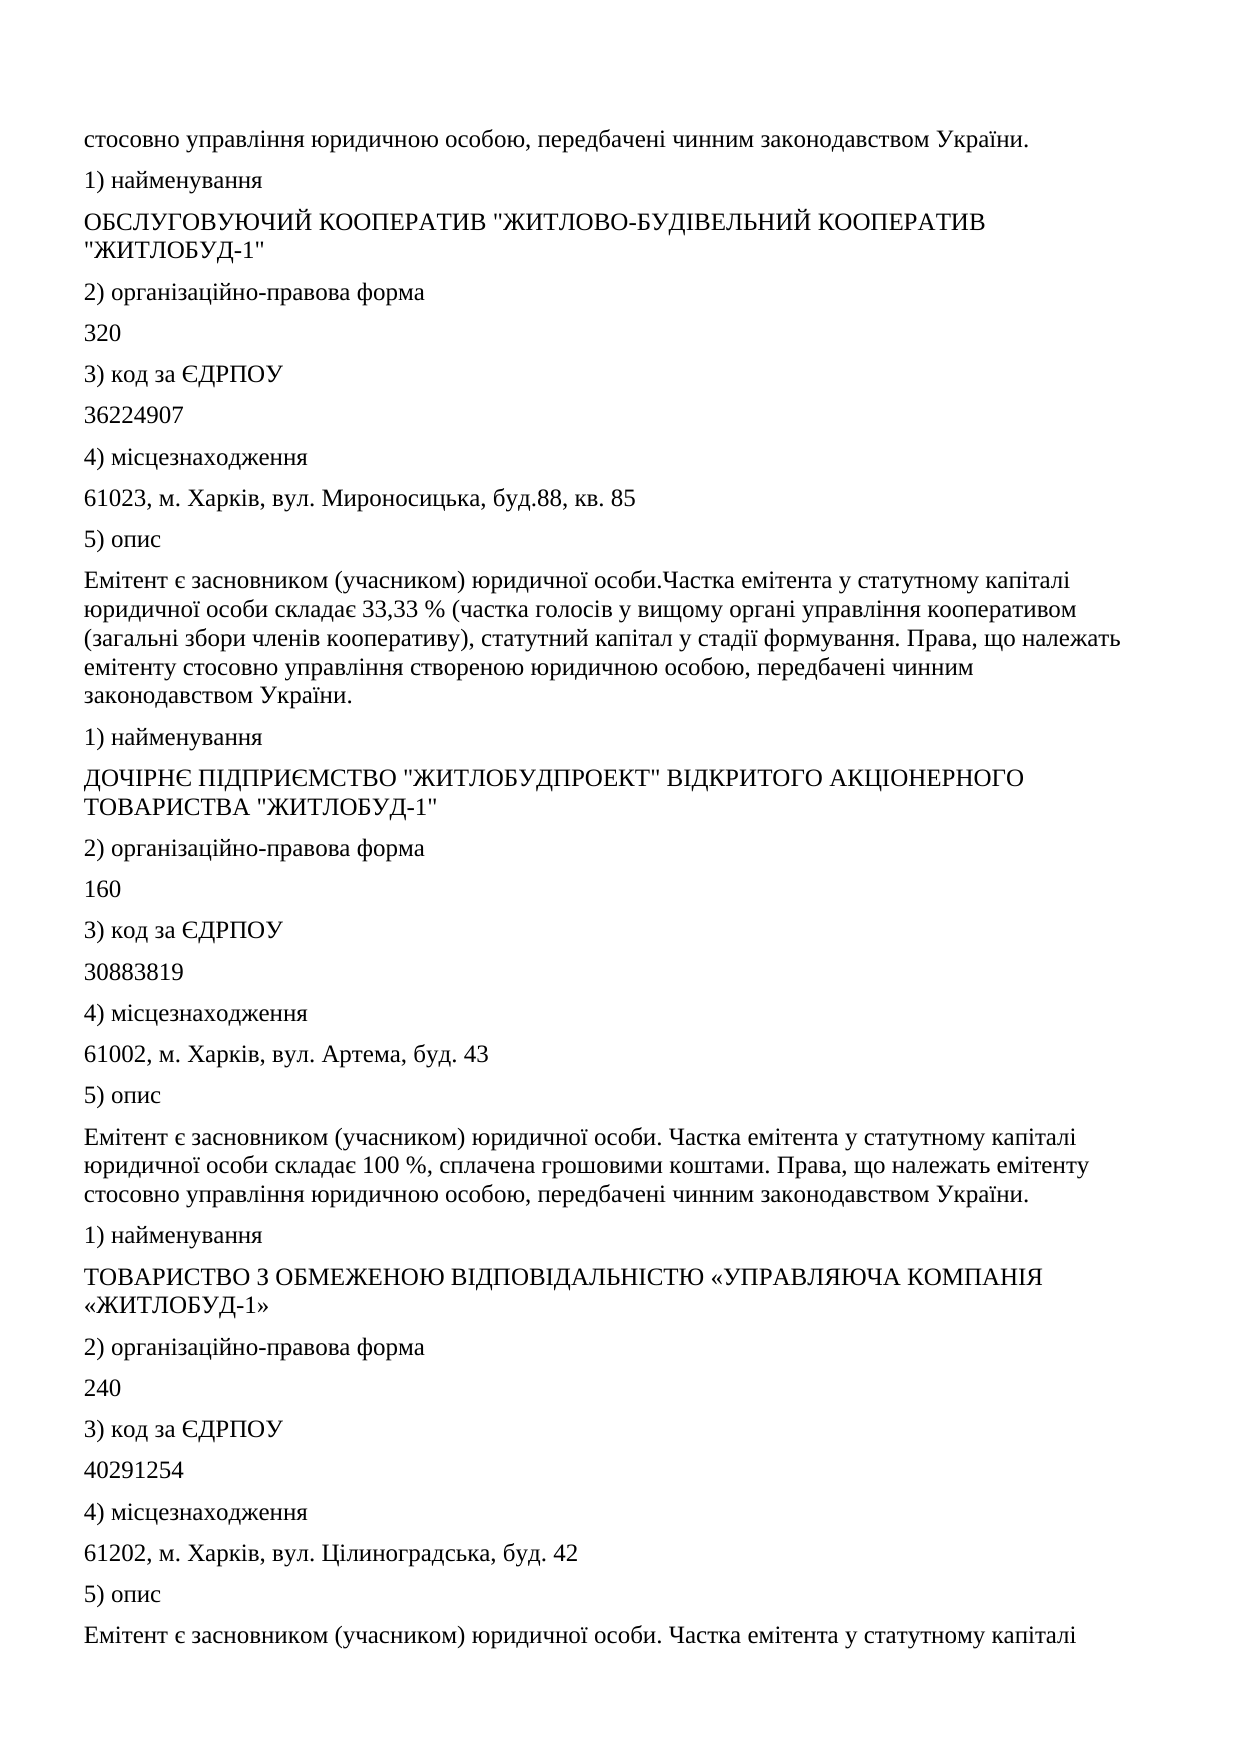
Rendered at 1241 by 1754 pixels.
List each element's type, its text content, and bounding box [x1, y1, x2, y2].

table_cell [78, 118, 1140, 159]
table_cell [78, 1614, 1140, 1656]
table_cell ДОЧIРНЄ ПIДПРИЄМСТВО "ЖИТЛОБУДПРОЕКТ" ВIДКРИТОГО АКЦIОНЕРНОГО ТОВАРИСТВА "ЖИТЛОБУД-1" [78, 757, 1140, 827]
table_cell 1) найменування [78, 159, 1140, 201]
table_cell 240 [78, 1367, 1140, 1408]
table_cell 30883819 [78, 951, 1140, 992]
table_cell 3) код за ЄДРПОУ [78, 353, 1140, 394]
table_cell 160 [78, 868, 1140, 909]
table_cell Емiтент є засновником (учасником) юридичної особи.Частка емiтента у статутному капiталi юридичної особи складає 33,33 % (частка голосiв у вищому органi управлiння кооперативом (загальнi збори членiв кооперативу), статутний капiтал у стадiї формування. Права, що належать емiтенту стосовно управлiння створеною юридичною особою, передбаченi чинним законодавством України. [78, 559, 1140, 716]
table_cell 2) організаційно-правова форма [78, 827, 1140, 868]
table_cell 1) найменування [78, 716, 1140, 757]
table_cell 61002, м. Харкiв, вул. Артема, буд. 43 [78, 1033, 1140, 1074]
table_cell ТОВАРИСТВО З ОБМЕЖЕНОЮ ВIДПОВIДАЛЬНIСТЮ «УПРАВЛЯЮЧА КОМПАНIЯ «ЖИТЛОБУД-1» [78, 1256, 1140, 1326]
table_cell 2) організаційно-правова форма [78, 1326, 1140, 1367]
table_cell 320 [78, 312, 1140, 353]
table_cell 36224907 [78, 394, 1140, 436]
table_cell 4) місцезнаходження [78, 1491, 1140, 1532]
table_cell 2) організаційно-правова форма [78, 271, 1140, 312]
table_cell 4) місцезнаходження [78, 992, 1140, 1033]
table_cell 1) найменування [78, 1214, 1140, 1256]
table_cell ОБСЛУГОВУЮЧИЙ КООПЕРАТИВ "ЖИТЛОВО-БУДIВЕЛЬНИЙ КООПЕРАТИВ "ЖИТЛОБУД-1" [78, 201, 1140, 271]
table_cell 61202, м. Харкiв, вул. Цiлиноградська, буд. 42 [78, 1532, 1140, 1573]
table_cell 5) опис [78, 518, 1140, 559]
table_cell 5) опис [78, 1573, 1140, 1614]
table_cell 3) код за ЄДРПОУ [78, 909, 1140, 951]
table_cell 61023, м. Харкiв, вул. Мироносицька, буд.88, кв. 85 [78, 477, 1140, 518]
table_cell 3) код за ЄДРПОУ [78, 1408, 1140, 1449]
table_cell 40291254 [78, 1449, 1140, 1491]
table_cell 4) місцезнаходження [78, 436, 1140, 477]
table_cell 5) опис [78, 1074, 1140, 1116]
